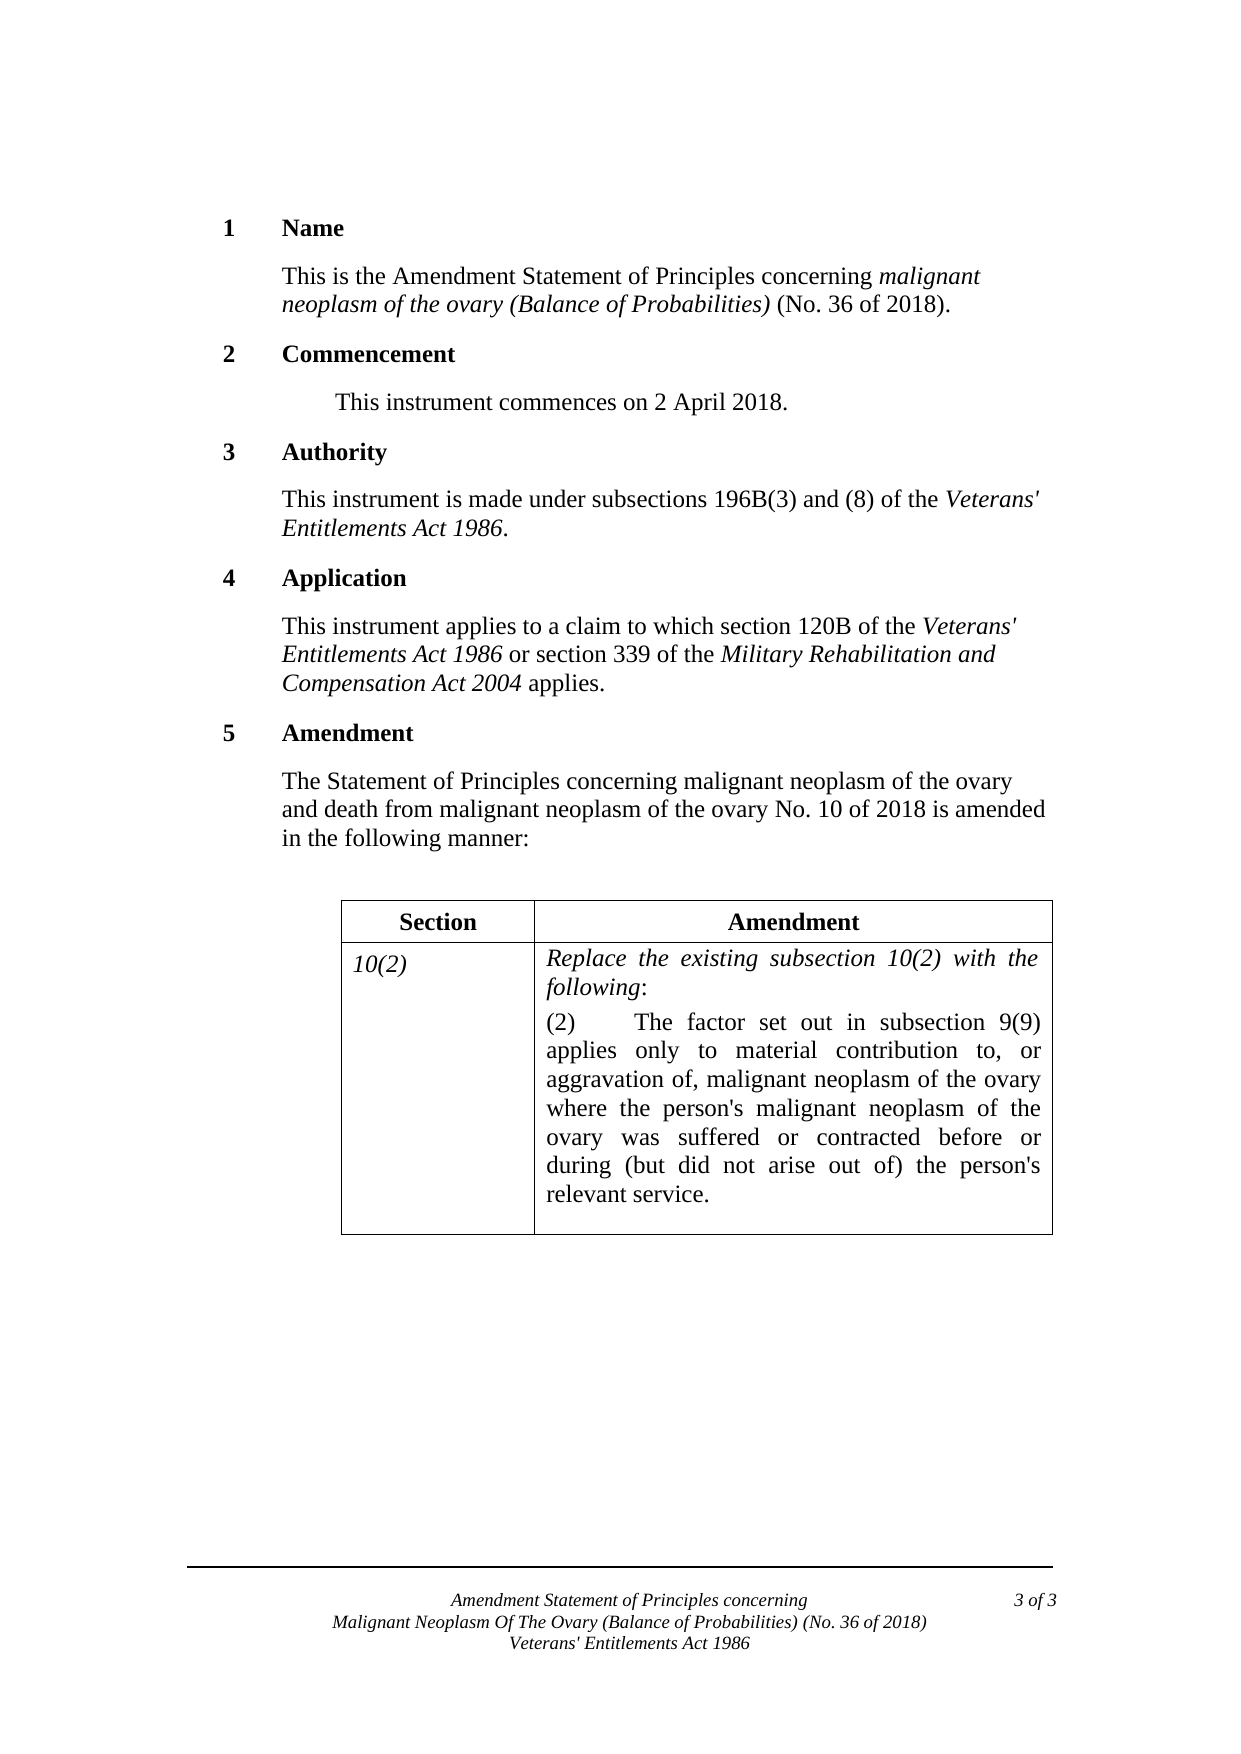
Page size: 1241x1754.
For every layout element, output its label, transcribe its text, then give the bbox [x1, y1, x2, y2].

text Authority [223, 437, 1053, 466]
text This is the Amendment Statement of Principles concerning malignant neoplasm of the ovary (Balance of Probabilities) (No. 36 of 2018). [282, 261, 1053, 318]
text The Statement of Principles concerning malignant neoplasm of the ovary and death from malignant neoplasm of the ovary No. 10 of 2018 is amended in the following manner: [282, 766, 1053, 852]
text Amendment [223, 718, 1053, 747]
table_cell 10(2) [342, 943, 534, 1234]
text Commencement [223, 339, 1053, 368]
table_header Section [342, 901, 534, 942]
text Application [223, 563, 1053, 592]
text This instrument is made under subsections 196B(3) and (8) of the Veterans' Entitlements Act 1986. [282, 484, 1053, 542]
text This instrument applies to a claim to which section 120B of the Veterans' Entitlements Act 1986 or section 339 of the Military Rehabilitation and Compensation Act 2004 applies. [282, 611, 1053, 697]
text This instrument commences on 2 April 2018. [282, 387, 1053, 416]
list Name [223, 213, 1053, 242]
table_cell Replace the existing subsection 10(2) with the following: (2) The factor set out in subsection 9(9) applies only to material contribution to, or aggravation of, malignant neoplasm of the ovary where the person's malignant neoplasm of the ovary was suffered or contracted before or during (but did not arise out of) the person's relevant service. [535, 943, 1052, 1234]
table_header Amendment [535, 901, 1052, 942]
